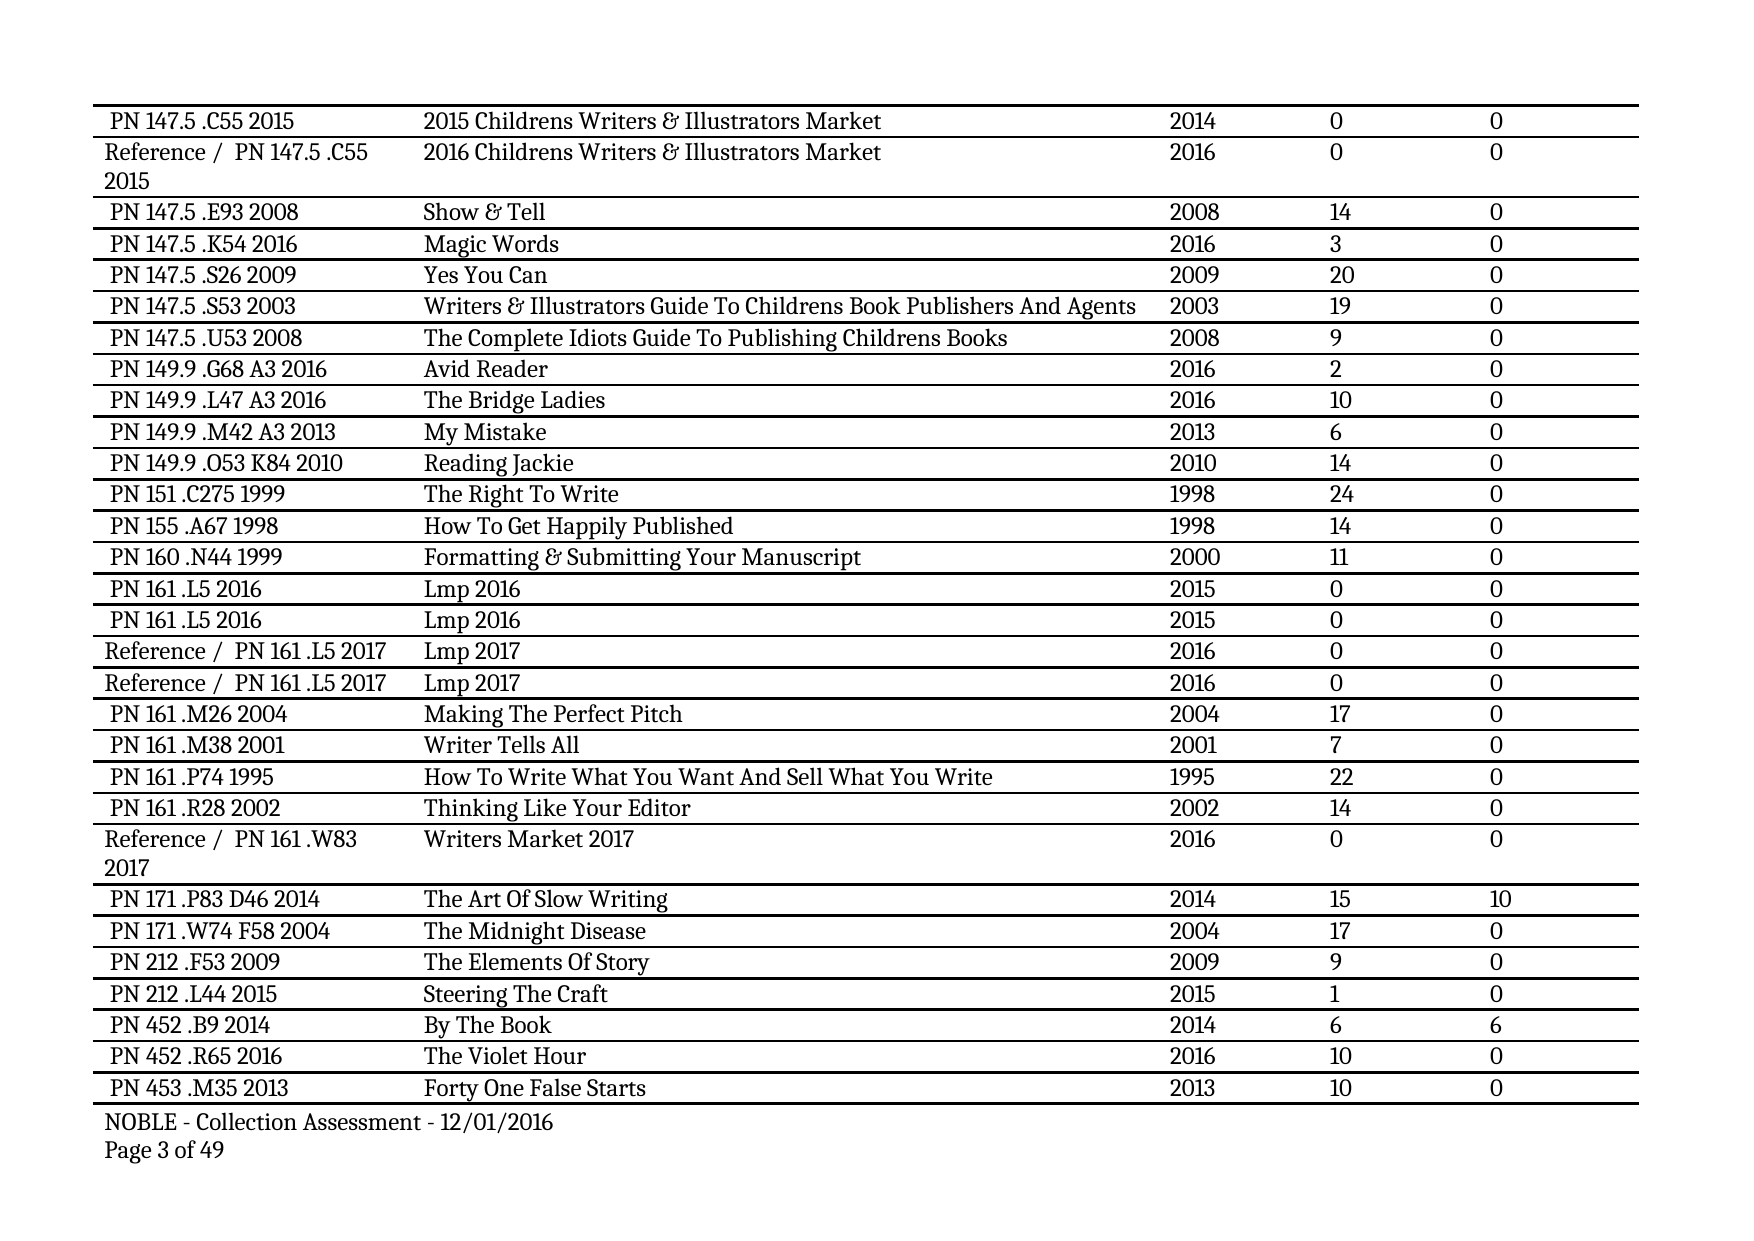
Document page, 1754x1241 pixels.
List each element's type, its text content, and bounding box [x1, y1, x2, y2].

table_cell PN 161 .M26 2004 [93, 700, 412, 729]
table_cell 0 [1479, 763, 1638, 791]
table_cell Reference / PN 161 .L5 2017 [93, 669, 412, 697]
table_cell The Midnight Disease [413, 917, 1159, 946]
table_cell 2016 [1159, 669, 1319, 697]
table_cell How To Get Happily Published [413, 512, 1159, 541]
table_cell 0 [1479, 917, 1638, 946]
table_cell 2014 [1159, 1011, 1319, 1039]
table_cell PN 161 .P74 1995 [93, 763, 412, 791]
table_cell Lmp 2017 [413, 669, 1159, 697]
table_cell The Art Of Slow Writing [413, 886, 1159, 914]
table_cell PN 161 .R28 2002 [93, 794, 412, 823]
table_cell 2016 [1159, 138, 1319, 196]
table_cell 14 [1319, 794, 1478, 823]
table_cell Reading Jackie [413, 449, 1159, 478]
table_cell Avid Reader [413, 355, 1159, 384]
table_cell PN 147.5 .U53 2008 [93, 324, 412, 352]
table_cell 0 [1479, 355, 1638, 384]
table_cell PN 160 .N44 1999 [93, 543, 412, 572]
table_cell 2015 [1159, 606, 1319, 634]
table_cell 0 [1479, 543, 1638, 572]
table_cell 0 [1479, 731, 1638, 760]
table_cell 0 [1319, 637, 1478, 666]
table_cell PN 212 .F53 2009 [93, 948, 412, 977]
table_cell 0 [1479, 794, 1638, 823]
table_cell 9 [1319, 948, 1478, 977]
table_cell 0 [1479, 324, 1638, 352]
table_cell How To Write What You Want And Sell What You Write [413, 763, 1159, 791]
table_cell PN 149.9 .L47 A3 2016 [93, 386, 412, 415]
table_cell 7 [1319, 731, 1478, 760]
table_cell PN 149.9 .O53 K84 2010 [93, 449, 412, 478]
table_cell 2004 [1159, 917, 1319, 946]
table_cell PN 149.9 .G68 A3 2016 [93, 355, 412, 384]
table_cell Lmp 2016 [413, 575, 1159, 603]
table_cell The Right To Write [413, 481, 1159, 509]
table_cell Steering The Craft [413, 980, 1159, 1008]
table_cell 2013 [1159, 1074, 1319, 1102]
table_cell Magic Words [413, 230, 1159, 258]
table_cell 2015 [1159, 980, 1319, 1008]
table_cell 2016 [1159, 1042, 1319, 1071]
table_cell PN 147.5 .C55 2015 [93, 107, 412, 136]
table_cell 0 [1319, 575, 1478, 603]
table_cell 24 [1319, 481, 1478, 509]
table_cell 0 [1479, 948, 1638, 977]
table_cell My Mistake [413, 418, 1159, 446]
table_cell Yes You Can [413, 261, 1159, 290]
table_cell Lmp 2016 [413, 606, 1159, 634]
table_cell 0 [1479, 606, 1638, 634]
table_cell 2010 [1159, 449, 1319, 478]
table_cell 2016 [1159, 355, 1319, 384]
table_cell 1995 [1159, 763, 1319, 791]
table_cell Reference / PN 161 .L5 2017 [93, 637, 412, 666]
table_cell 15 [1319, 886, 1478, 914]
table_cell 0 [1479, 575, 1638, 603]
table_cell PN 155 .A67 1998 [93, 512, 412, 541]
table_cell 2014 [1159, 886, 1319, 914]
table_cell PN 452 .R65 2016 [93, 1042, 412, 1071]
table_cell 0 [1479, 292, 1638, 321]
table_cell Writers & Illustrators Guide To Childrens Book Publishers And Agents [413, 292, 1159, 321]
table_cell 2009 [1159, 261, 1319, 290]
table_cell 2009 [1159, 948, 1319, 977]
table_cell PN 161 .L5 2016 [93, 575, 412, 603]
table_cell 0 [1479, 386, 1638, 415]
table_cell Writer Tells All [413, 731, 1159, 760]
table_cell The Elements Of Story [413, 948, 1159, 977]
table_cell 10 [1319, 386, 1478, 415]
table_cell Thinking Like Your Editor [413, 794, 1159, 823]
table_cell 0 [1479, 449, 1638, 478]
table_cell PN 149.9 .M42 A3 2013 [93, 418, 412, 446]
table_cell PN 151 .C275 1999 [93, 481, 412, 509]
table_cell Making The Perfect Pitch [413, 700, 1159, 729]
table_cell PN 147.5 .K54 2016 [93, 230, 412, 258]
table_cell 22 [1319, 763, 1478, 791]
table_cell PN 161 .L5 2016 [93, 606, 412, 634]
table_cell 0 [1479, 198, 1638, 227]
table_cell 2014 [1159, 107, 1319, 136]
table_cell 20 [1319, 261, 1478, 290]
table_cell PN 147.5 .E93 2008 [93, 198, 412, 227]
table_cell 0 [1319, 606, 1478, 634]
table_cell 0 [1479, 1042, 1638, 1071]
table_cell 2001 [1159, 731, 1319, 760]
table_cell Reference / PN 147.5 .C55 2015 [93, 138, 412, 196]
table_cell 2016 [1159, 637, 1319, 666]
table_cell 2015 [1159, 575, 1319, 603]
table_cell 17 [1319, 700, 1478, 729]
table_cell 0 [1479, 980, 1638, 1008]
table_cell PN 161 .M38 2001 [93, 731, 412, 760]
table_cell Show & Tell [413, 198, 1159, 227]
table_cell 6 [1479, 1011, 1638, 1039]
table_cell 0 [1479, 418, 1638, 446]
table_cell 2008 [1159, 324, 1319, 352]
table_cell 2013 [1159, 418, 1319, 446]
table_cell Formatting & Submitting Your Manuscript [413, 543, 1159, 572]
table_cell 0 [1479, 230, 1638, 258]
table_cell 0 [1319, 825, 1478, 883]
table_cell 1 [1319, 980, 1478, 1008]
table_cell 17 [1319, 917, 1478, 946]
table_cell 0 [1479, 1074, 1638, 1102]
table_cell Reference / PN 161 .W83 2017 [93, 825, 412, 883]
table_cell 3 [1319, 230, 1478, 258]
table_cell Lmp 2017 [413, 637, 1159, 666]
table_cell Writers Market 2017 [413, 825, 1159, 883]
table_cell 0 [1479, 825, 1638, 883]
table_cell 6 [1319, 1011, 1478, 1039]
table_cell PN 147.5 .S53 2003 [93, 292, 412, 321]
table_cell 0 [1479, 700, 1638, 729]
table_cell 2004 [1159, 700, 1319, 729]
table_cell 11 [1319, 543, 1478, 572]
table_cell 1998 [1159, 512, 1319, 541]
table_cell By The Book [413, 1011, 1159, 1039]
table_cell 2002 [1159, 794, 1319, 823]
table_cell Forty One False Starts [413, 1074, 1159, 1102]
table_cell 10 [1479, 886, 1638, 914]
table_cell 2 [1319, 355, 1478, 384]
table_cell 0 [1479, 512, 1638, 541]
table_cell 19 [1319, 292, 1478, 321]
table_cell 2016 [1159, 825, 1319, 883]
table_cell 0 [1479, 261, 1638, 290]
table_cell 14 [1319, 449, 1478, 478]
table_cell 0 [1479, 669, 1638, 697]
table_cell 0 [1479, 481, 1638, 509]
table_cell PN 212 .L44 2015 [93, 980, 412, 1008]
table_cell 0 [1319, 107, 1478, 136]
table_cell 0 [1319, 138, 1478, 196]
table_cell 2015 Childrens Writers & Illustrators Market [413, 107, 1159, 136]
table_cell PN 147.5 .S26 2009 [93, 261, 412, 290]
table_cell 6 [1319, 418, 1478, 446]
table_cell 10 [1319, 1074, 1478, 1102]
table_cell 2016 [1159, 230, 1319, 258]
table_cell The Bridge Ladies [413, 386, 1159, 415]
table_cell 1998 [1159, 481, 1319, 509]
table_cell The Violet Hour [413, 1042, 1159, 1071]
table_cell 2000 [1159, 543, 1319, 572]
table_cell 14 [1319, 198, 1478, 227]
table_cell PN 453 .M35 2013 [93, 1074, 412, 1102]
table_cell 2016 [1159, 386, 1319, 415]
table_cell The Complete Idiots Guide To Publishing Childrens Books [413, 324, 1159, 352]
table_cell 0 [1319, 669, 1478, 697]
table_cell 14 [1319, 512, 1478, 541]
table_cell 10 [1319, 1042, 1478, 1071]
table_cell 0 [1479, 107, 1638, 136]
table_cell PN 171 .P83 D46 2014 [93, 886, 412, 914]
table_cell 2016 Childrens Writers & Illustrators Market [413, 138, 1159, 196]
table_cell 0 [1479, 138, 1638, 196]
table_cell PN 171 .W74 F58 2004 [93, 917, 412, 946]
table_cell PN 452 .B9 2014 [93, 1011, 412, 1039]
table_cell 0 [1479, 637, 1638, 666]
table_cell 9 [1319, 324, 1478, 352]
table_cell 2003 [1159, 292, 1319, 321]
table_cell 2008 [1159, 198, 1319, 227]
